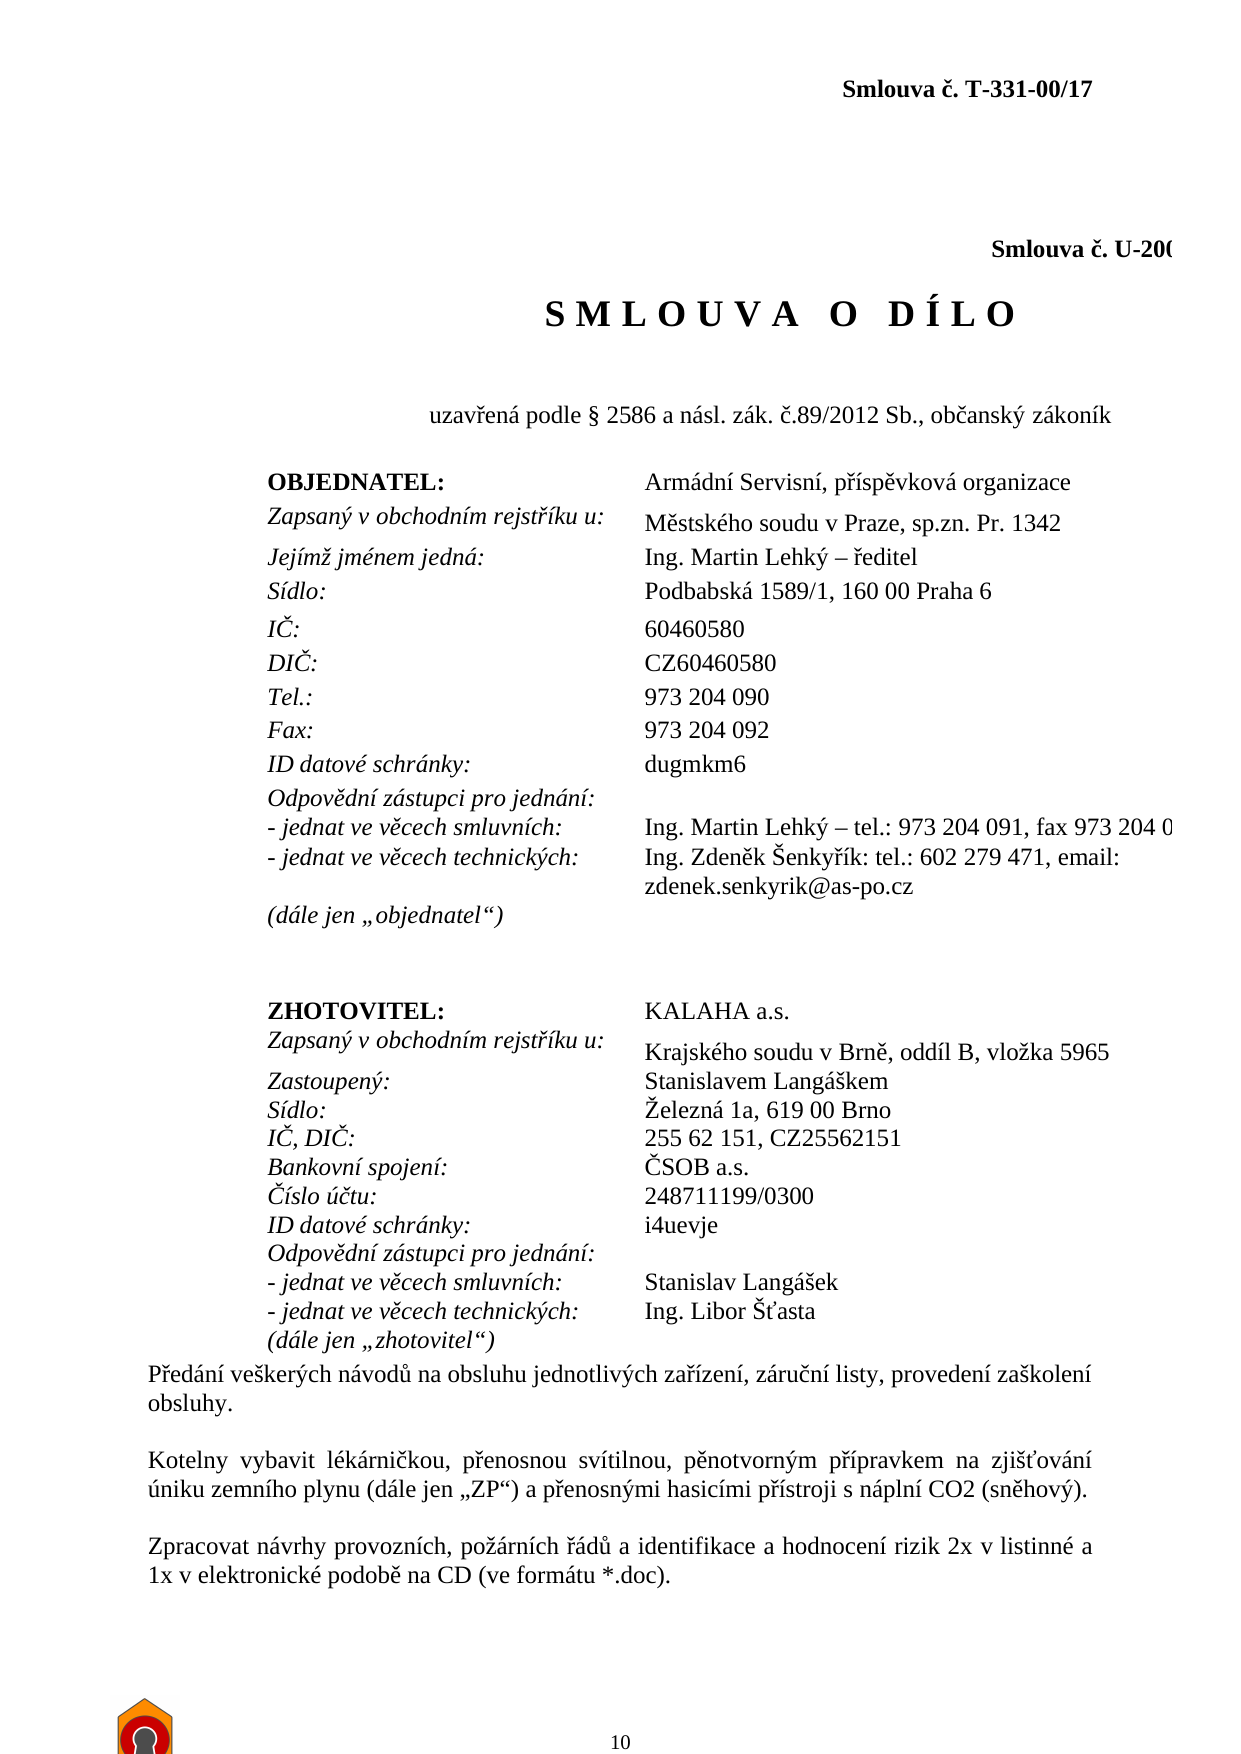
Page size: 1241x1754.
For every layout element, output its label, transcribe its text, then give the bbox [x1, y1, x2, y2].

text Kotelny vybavit lékárničkou, přenosnou svítilnou, pěnotvorným přípravkem na zjišťování úniku zemního plynu (dále jen „ZP“) a přenosnými hasicími přístroji s náplní CO2 (sněhový). [148, 1445, 1092, 1503]
text Předání veškerých návodů na obsluhu jednotlivých zařízení, záruční listy, provedení zaškolení obsluhy. [148, 1359, 1092, 1416]
picture [109, 1695, 180, 1754]
text Zpracovat návrhy provozních, požárních řádů a identifikace a hodnocení rizik 2x v listinné a 1x v elektronické podobě na CD (ve formátu *.doc). [148, 1531, 1092, 1589]
